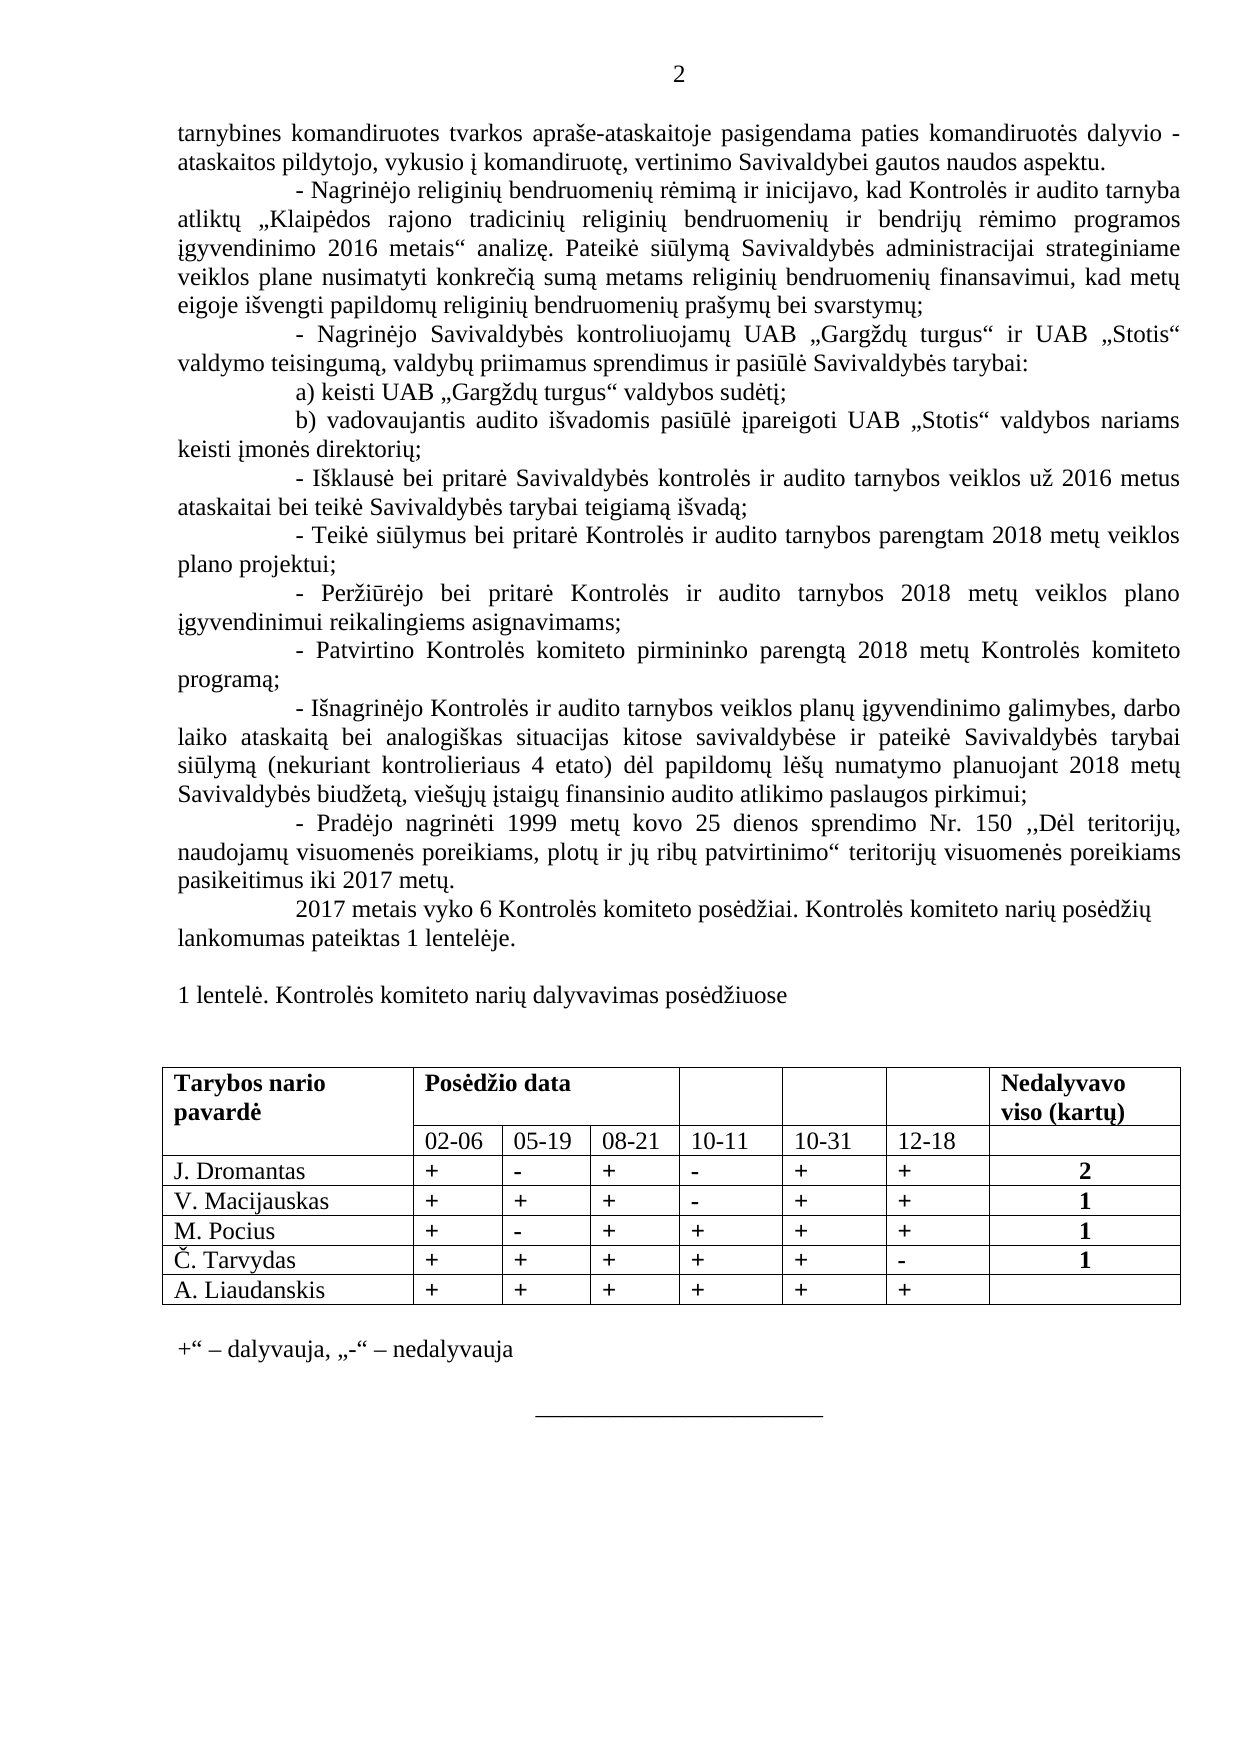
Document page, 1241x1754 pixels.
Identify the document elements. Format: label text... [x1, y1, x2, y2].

table_cell 08-21 [591, 1126, 679, 1155]
table_cell Č. Tarvydas [163, 1246, 413, 1274]
text - Pradėjo nagrinėti 1999 metų kovo 25 dienos sprendimo Nr. 150 ,,Dėl teritorijų, naudojamų visuomenės poreikiams, plotų ir jų ribų patvirtinimo“ teritorijų visuomenės poreikiams pasikeitimus iki 2017 metų. [177, 808, 1181, 894]
table_header Posėdžio data [414, 1068, 679, 1125]
table_cell 1 [990, 1186, 1180, 1215]
table_cell + [680, 1246, 782, 1274]
text - Patvirtino Kontrolės komiteto pirmininko parengtą 2018 metų Kontrolės komiteto programą; [177, 636, 1181, 693]
table_cell + [783, 1246, 886, 1274]
table_cell + [680, 1275, 782, 1304]
table_cell + [591, 1186, 679, 1215]
table_cell + [591, 1246, 679, 1274]
text - Išklausė bei pritarė Savivaldybės kontrolės ir audito tarnybos veiklos už 2016 metus ataskaitai bei teikė Savivaldybės tarybai teigiamą išvadą; [177, 463, 1181, 521]
table_cell V. Macijauskas [163, 1186, 413, 1215]
table_cell + [783, 1156, 886, 1185]
table_header [887, 1068, 989, 1125]
text - Nagrinėjo Savivaldybės kontroliuojamų UAB „Gargždų turgus“ ir UAB „Stotis“ valdymo teisingumą, valdybų priimamus sprendimus ir pasiūlė Savivaldybės tarybai: [177, 319, 1181, 377]
table_cell J. Dromantas [163, 1156, 413, 1185]
table_cell [990, 1126, 1180, 1155]
table_cell + [414, 1156, 502, 1185]
table_cell + [887, 1186, 989, 1215]
text 2017 metais vyko 6 Kontrolės komiteto posėdžiai. Kontrolės komiteto narių posėdžių lankomumas pateiktas 1 lentelėje. [177, 894, 1181, 952]
table_cell + [414, 1216, 502, 1244]
table_header [783, 1068, 886, 1125]
table_cell 05-19 [503, 1126, 590, 1155]
text _______________________ [177, 1391, 1181, 1420]
table_cell + [591, 1216, 679, 1244]
text +“ – dalyvauja, „-“ – nedalyvauja [177, 1334, 1181, 1363]
table_cell - [503, 1156, 590, 1185]
table_cell + [414, 1186, 502, 1215]
text - Teikė siūlymus bei pritarė Kontrolės ir audito tarnybos parengtam 2018 metų veiklos plano projektui; [177, 521, 1181, 578]
table_cell + [591, 1156, 679, 1185]
table_cell + [887, 1216, 989, 1244]
table_cell + [783, 1186, 886, 1215]
table_cell + [887, 1275, 989, 1304]
table_header Nedalyvavo viso (kartų) [990, 1068, 1180, 1125]
table_cell + [783, 1216, 886, 1244]
table_cell + [414, 1246, 502, 1274]
table_cell 12-18 [887, 1126, 989, 1155]
table_cell + [591, 1275, 679, 1304]
table_cell 10-11 [680, 1126, 782, 1155]
table_cell + [680, 1216, 782, 1244]
table_cell + [887, 1156, 989, 1185]
table_cell [990, 1275, 1180, 1304]
table_cell + [783, 1275, 886, 1304]
table_cell - [680, 1156, 782, 1185]
table_header Tarybos nario pavardė [163, 1068, 413, 1155]
table_cell + [503, 1275, 590, 1304]
table_cell 1 [990, 1216, 1180, 1244]
table_cell M. Pocius [163, 1216, 413, 1244]
table_cell 10-31 [783, 1126, 886, 1155]
table_cell A. Liaudanskis [163, 1275, 413, 1304]
table_cell - [503, 1216, 590, 1244]
text - Peržiūrėjo bei pritarė Kontrolės ir audito tarnybos 2018 metų veiklos plano įgyvendinimui reikalingiems asignavimams; [177, 578, 1181, 636]
table_cell + [503, 1186, 590, 1215]
table_cell - [887, 1246, 989, 1274]
text 1 lentelė. Kontrolės komiteto narių dalyvavimas posėdžiuose [177, 981, 1181, 1009]
table_header [680, 1068, 782, 1125]
text - Išnagrinėjo Kontrolės ir audito tarnybos veiklos planų įgyvendinimo galimybes, darbo laiko ataskaitą bei analogiškas situacijas kitose savivaldybėse ir pateikė Savivaldybės tarybai siūlymą (nekuriant kontrolieriaus 4 etato) dėl papildomų lėšų numatymo planuojant 2018 metų Savivaldybės biudžetą, viešųjų įstaigų finansinio audito atlikimo paslaugos pirkimui; [177, 693, 1181, 808]
table_cell 1 [990, 1246, 1180, 1274]
table_cell 02-06 [414, 1126, 502, 1155]
text - Nagrinėjo religinių bendruomenių rėmimą ir inicijavo, kad Kontrolės ir audito tarnyba atliktų „Klaipėdos rajono tradicinių religinių bendruomenių ir bendrijų rėmimo programos įgyvendinimo 2016 metais“ analizę. Pateikė siūlymą Savivaldybės administracijai strateginiame veiklos plane nusimatyti konkrečią sumą metams religinių bendruomenių finansavimui, kad metų eigoje išvengti papildomų religinių bendruomenių prašymų bei svarstymų; [177, 176, 1181, 319]
text a) keisti UAB „Gargždų turgus“ valdybos sudėtį; [177, 377, 1181, 406]
text b) vadovaujantis audito išvadomis pasiūlė įpareigoti UAB „Stotis“ valdybos nariams keisti įmonės direktorių; [177, 406, 1181, 463]
table_cell - [680, 1186, 782, 1215]
table_cell 2 [990, 1156, 1180, 1185]
table_cell + [503, 1246, 590, 1274]
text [177, 118, 1181, 176]
table_cell + [414, 1275, 502, 1304]
